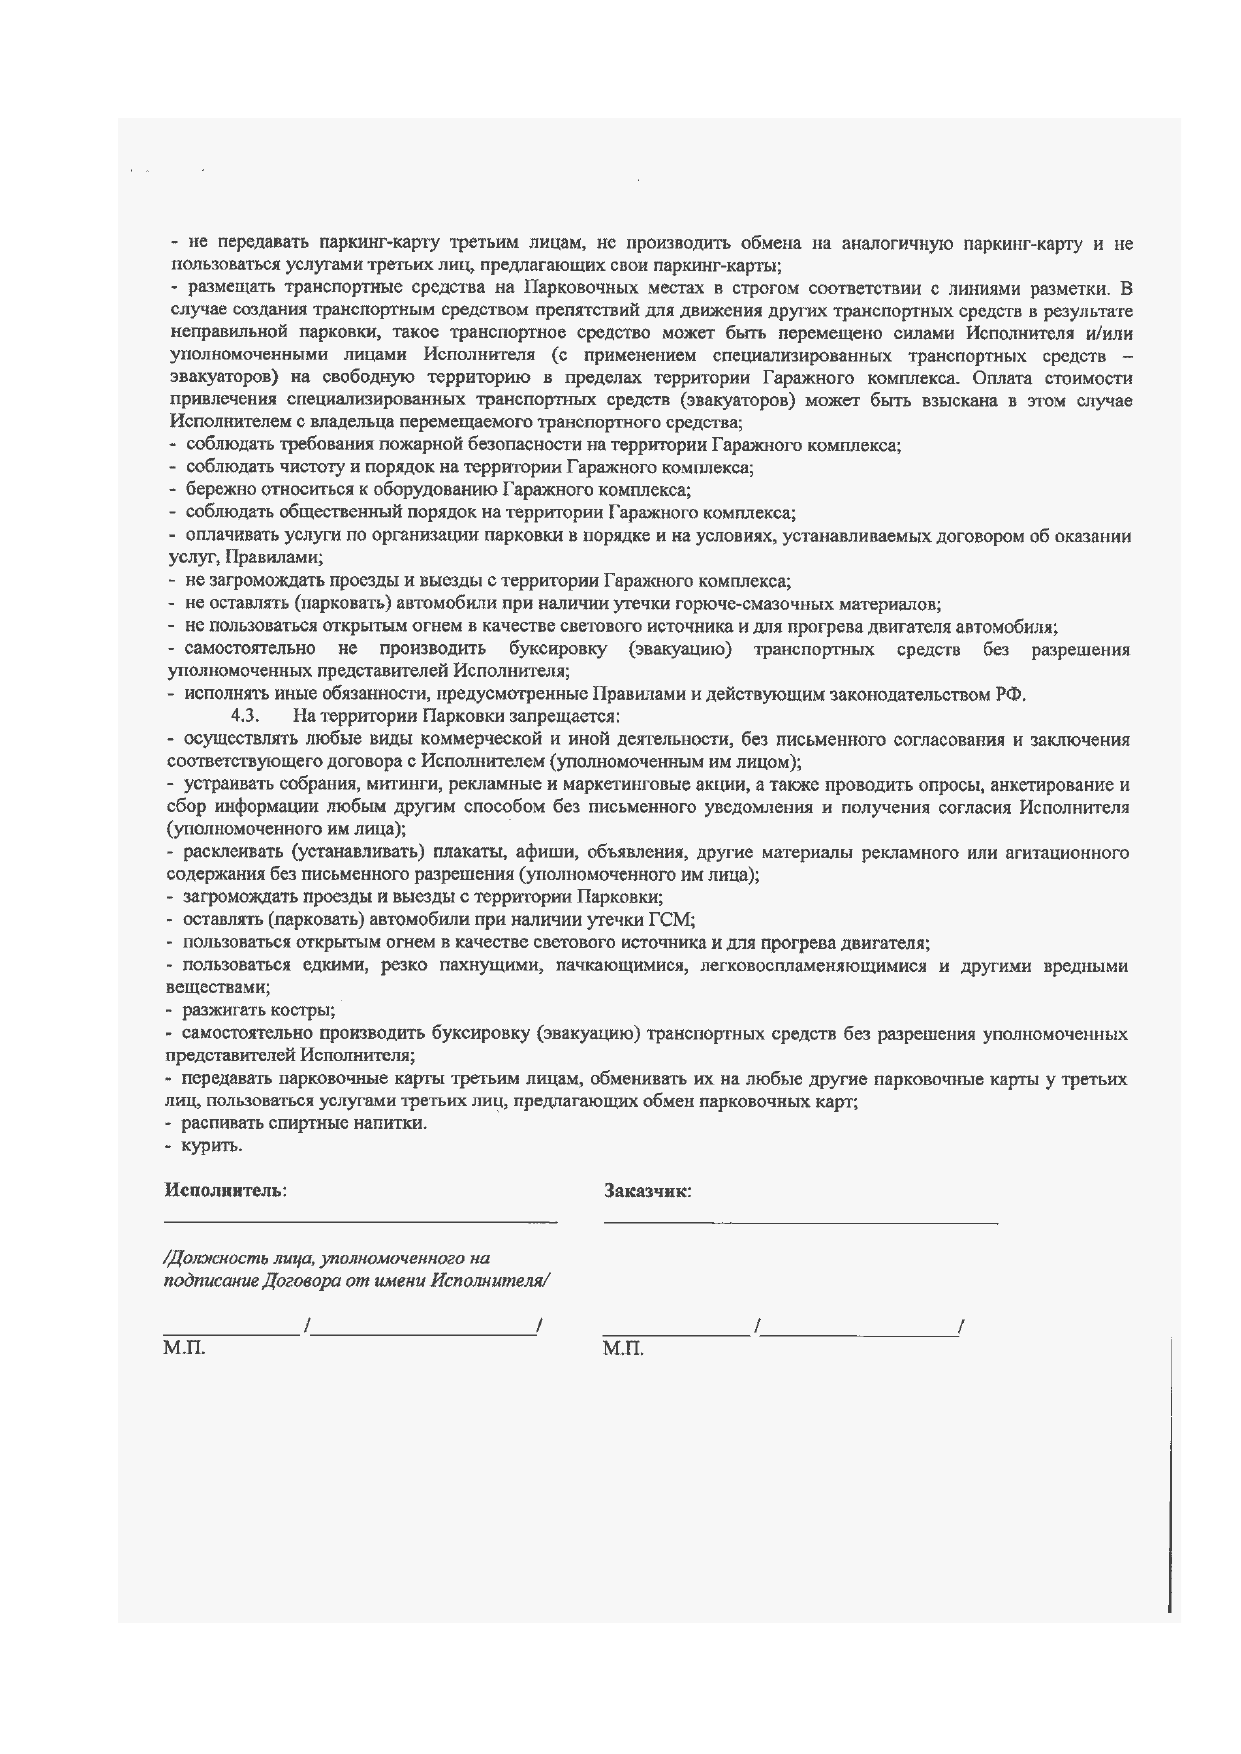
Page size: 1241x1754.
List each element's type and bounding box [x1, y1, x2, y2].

picture [118, 118, 1182, 1623]
